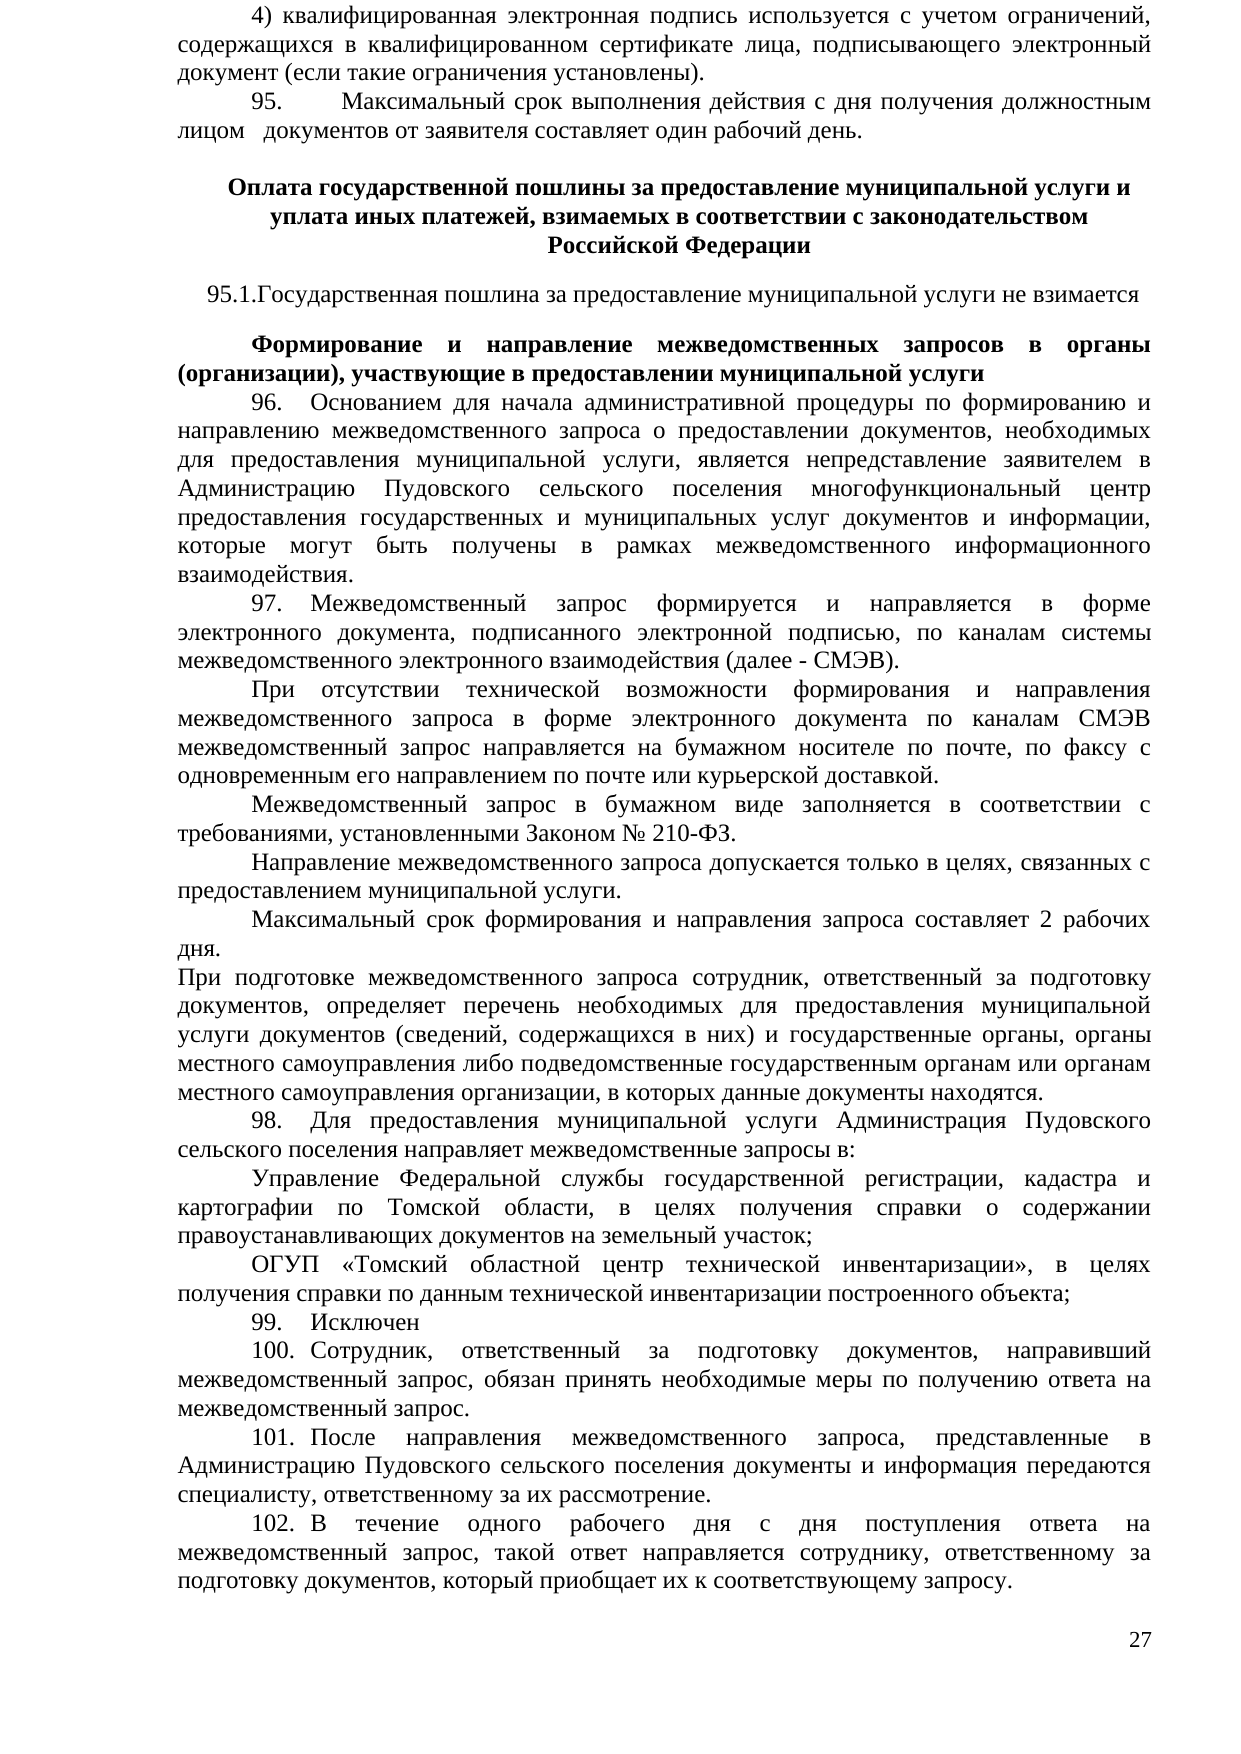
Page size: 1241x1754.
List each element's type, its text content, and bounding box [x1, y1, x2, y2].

text 4) квалифицированная электронная подпись используется с учетом ограничений, содержащихся в квалифицированном сертификате лица, подписывающего электронный документ (если такие ограничения установлены). [177, 0, 1152, 86]
text Максимальный срок формирования и направления запроса составляет 2 рабочих дня. [177, 904, 1152, 962]
text Межведомственный запрос в бумажном виде заполняется в соответствии с требованиями, установленными Законом № 210-ФЗ. [177, 789, 1152, 847]
list Сотрудник, ответственный за подготовку документов, направивший межведомственный запрос, обязан принять необходимые меры по получению ответа на межведомственный запрос. [177, 1335, 1152, 1422]
list После направления межведомственного запроса, представленные в Администрацию Пудовского сельского поселения документы и информация передаются специалисту, ответственному за их рассмотрение. [177, 1422, 1152, 1508]
text Управление Федеральной службы государственной регистрации, кадастра и картографии по Томской области, в целях получения справки о содержании правоустанавливающих документов на земельный участок; [177, 1163, 1152, 1249]
list В течение одного рабочего дня с дня поступления ответа на межведомственный запрос, такой ответ направляется сотруднику, ответственному за подготовку документов, который приобщает их к соответствующему запросу. [177, 1508, 1152, 1594]
text Оплата государственной пошлины за предоставление муниципальной услуги и уплата иных платежей, взимаемых в соответствии с законодательством Российской Федерации [207, 172, 1152, 259]
text При подготовке межведомственного запроса сотрудник, ответственный за подготовку документов, определяет перечень необходимых для предоставления муниципальной услуги документов (сведений, содержащихся в них) и государственные органы, органы местного самоуправления либо подведомственные государственным органам или органам местного самоуправления организации, в которых данные документы находятся. [177, 962, 1152, 1105]
list Максимальный срок выполнения действия с дня получения должностным лицом документов от заявителя составляет один рабочий день. [177, 86, 1152, 144]
text Направление межведомственного запроса допускается только в целях, связанных с предоставлением муниципальной услуги. [177, 847, 1152, 904]
text 95.1.Государственная пошлина за предоставление муниципальной услуги не взимается [207, 279, 1152, 308]
list Для предоставления муниципальной услуги Администрация Пудовского сельского поселения направляет межведомственные запросы в: [177, 1105, 1152, 1163]
text ОГУП «Томский областной центр технической инвентаризации», в целях получения справки по данным технической инвентаризации построенного объекта; [177, 1249, 1152, 1307]
list Межведомственный запрос формируется и направляется в форме электронного документа, подписанного электронной подписью, по каналам системы межведомственного электронного взаимодействия (далее - СМЭВ). [177, 588, 1152, 674]
list Основанием для начала административной процедуры по формированию и направлению межведомственного запроса о предоставлении документов, необходимых для предоставления муниципальной услуги, является непредставление заявителем в Администрацию Пудовского сельского поселения многофункциональный центр предоставления государственных и муниципальных услуг документов и информации, которые могут быть получены в рамках межведомственного информационного взаимодействия. [177, 387, 1152, 588]
list Исключен [177, 1307, 1152, 1335]
text Формирование и направление межведомственных запросов в органы (организации), участвующие в предоставлении муниципальной услуги [177, 329, 1152, 387]
text При отсутствии технической возможности формирования и направления межведомственного запроса в форме электронного документа по каналам СМЭВ межведомственный запрос направляется на бумажном носителе по почте, по факсу с одновременным его направлением по почте или курьерской доставкой. [177, 674, 1152, 789]
